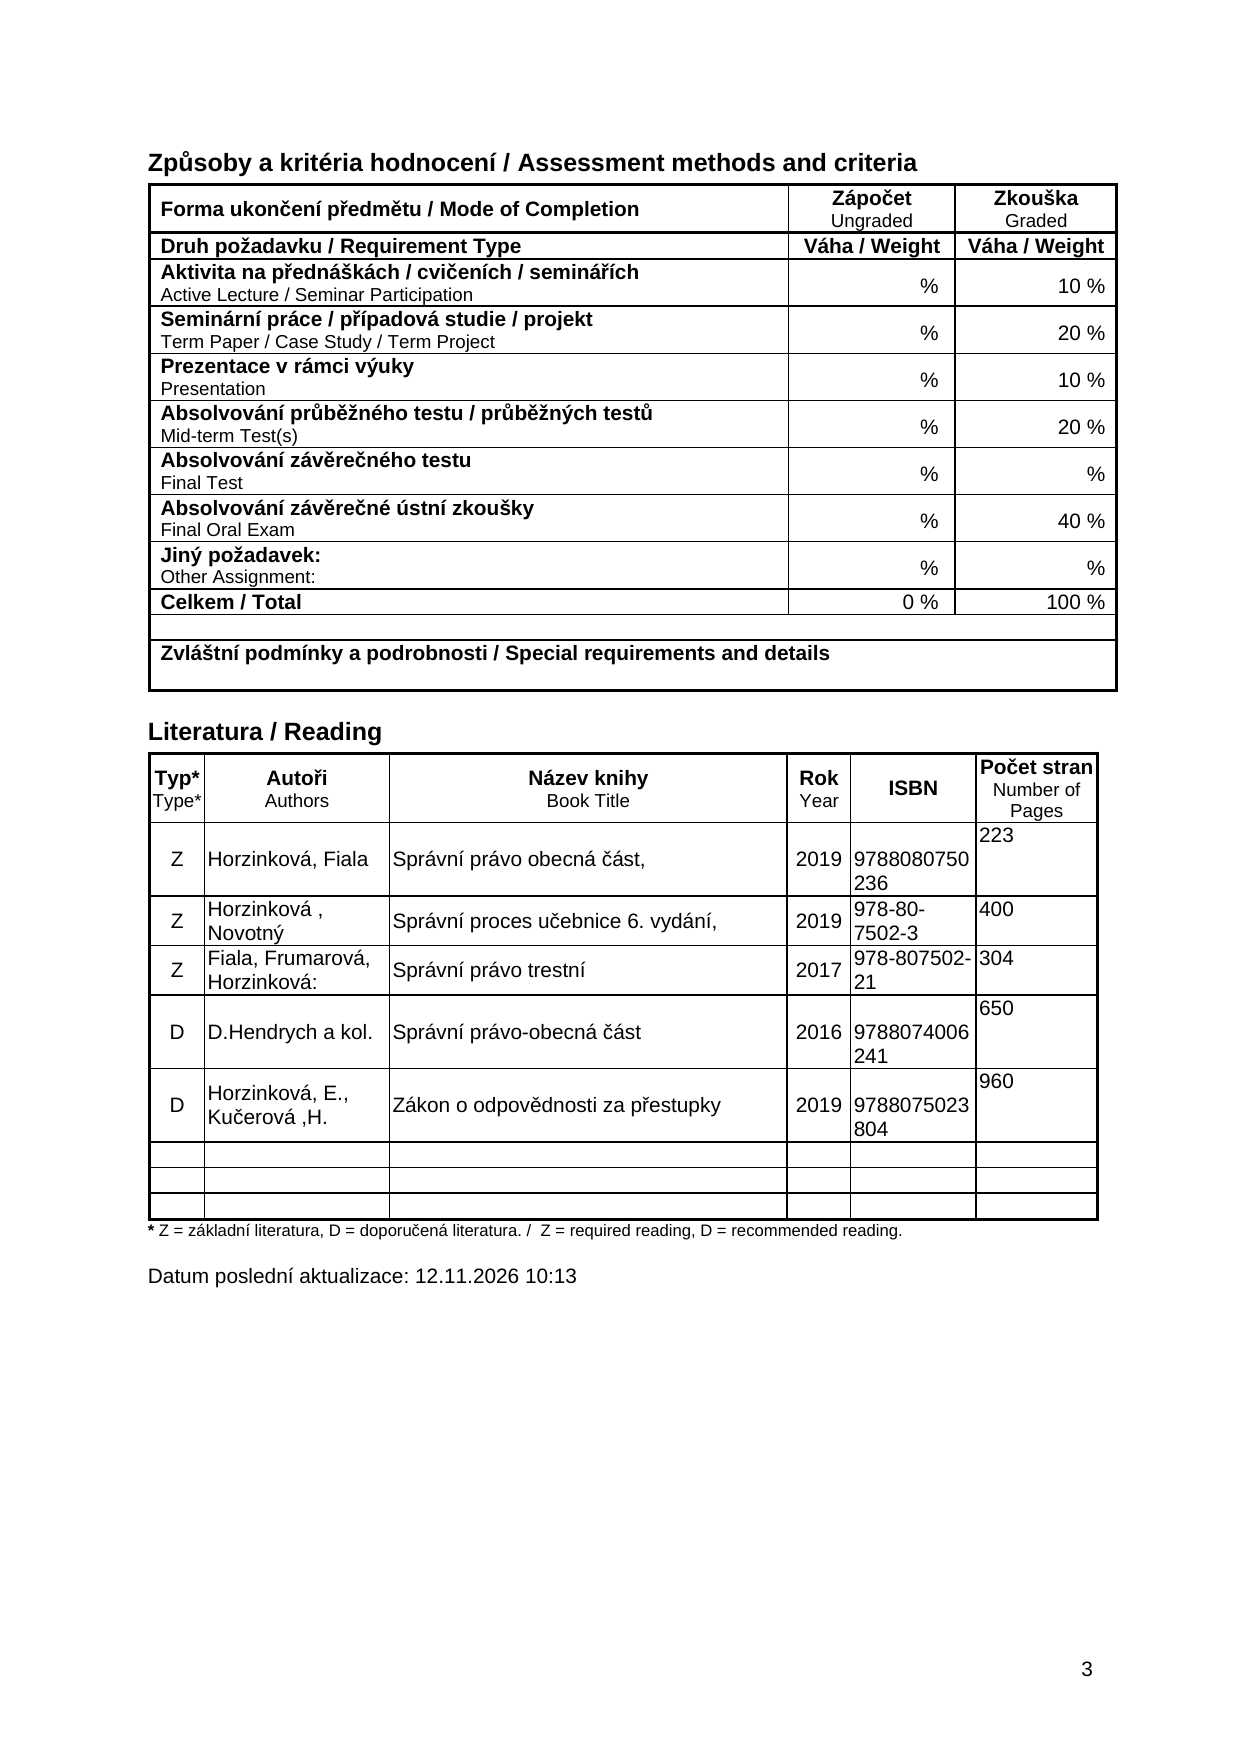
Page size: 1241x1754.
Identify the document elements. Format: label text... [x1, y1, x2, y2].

table_cell Horzinková, E., Kučerová ,H. [205, 1069, 389, 1141]
table_header Zápočet Ungraded [789, 186, 954, 231]
table_cell [151, 1143, 204, 1167]
table_cell % [956, 448, 1115, 494]
table_cell Z [151, 897, 204, 945]
text Datum poslední aktualizace: 9.2.2021 21:59 [148, 1264, 1093, 1288]
table_cell 304 [977, 946, 1096, 994]
table_header Typ* Type* [151, 755, 204, 822]
table_cell [390, 1168, 786, 1192]
table_cell % [956, 542, 1115, 588]
table_cell 10 % [956, 354, 1115, 399]
table_cell [977, 1194, 1096, 1218]
table_cell [977, 1168, 1096, 1192]
table_cell Druh požadavku / Requirement Type [151, 234, 788, 258]
table_cell D [151, 996, 204, 1068]
table_cell Prezentace v rámci výuky Presentation [151, 354, 788, 399]
table_header Zkouška Graded [956, 186, 1115, 231]
table_cell 978-807502-21 [851, 946, 975, 994]
table_cell Z [151, 946, 204, 994]
table_cell % [789, 401, 954, 447]
table_cell 100 % [956, 590, 1115, 613]
table_cell [205, 1143, 389, 1167]
table_cell 2019 [788, 823, 850, 895]
table_cell Horzinková, Fiala [205, 823, 389, 895]
table_cell Váha / Weight [956, 234, 1115, 258]
table_cell Správní právo obecná část, [390, 823, 786, 895]
text Literatura / Reading [148, 717, 1093, 745]
table_cell 2016 [788, 996, 850, 1068]
table_cell Správní právo-obecná část [390, 996, 786, 1068]
table_cell D.Hendrych a kol. [205, 996, 389, 1068]
table_cell Správní právo trestní [390, 946, 786, 994]
table_cell [205, 1194, 389, 1218]
table_cell 20 % [956, 401, 1115, 447]
table_cell [390, 1143, 786, 1167]
table_cell Celkem / Total [151, 590, 788, 613]
table_cell % [789, 448, 954, 494]
table_cell 0 % [789, 590, 954, 613]
table_cell [851, 1143, 975, 1167]
table_cell Z [151, 823, 204, 895]
table_cell % [789, 354, 954, 399]
table_header Forma ukončení předmětu / Mode of Completion [151, 186, 788, 231]
table_cell [851, 1168, 975, 1192]
table_header ISBN [851, 755, 975, 822]
table_cell [788, 1143, 850, 1167]
table_cell Zvláštní podmínky a podrobnosti / Special requirements and details [151, 641, 1115, 688]
table_header Počet stran Number of Pages [977, 755, 1096, 822]
table_cell % [789, 260, 954, 305]
table_cell 223 [977, 823, 1096, 895]
table_cell [205, 1168, 389, 1192]
table_cell [151, 615, 1115, 639]
table_cell 960 [977, 1069, 1096, 1141]
table_cell % [789, 307, 954, 352]
table_cell Horzinková , Novotný [205, 897, 389, 945]
table_cell 650 [977, 996, 1096, 1068]
table_cell Váha / Weight [789, 234, 954, 258]
table_cell Aktivita na přednáškách / cvičeních / seminářích Active Lecture / Seminar Participation [151, 260, 788, 305]
table_cell 2019 [788, 1069, 850, 1141]
table_cell Jiný požadavek: (stručný popis) Other Assignment: [151, 542, 788, 588]
table_cell 9788080750236 [851, 823, 975, 895]
table_cell [151, 1194, 204, 1218]
table_cell 9788075023804 [851, 1069, 975, 1141]
table_cell [977, 1143, 1096, 1167]
table_cell Absolvování závěrečné ústní zkoušky Final Oral Exam [151, 495, 788, 541]
table_cell 2017 [788, 946, 850, 994]
table_cell [788, 1168, 850, 1192]
table_cell Správní proces učebnice 6. vydání, [390, 897, 786, 945]
table_cell 20 % [956, 307, 1115, 352]
table_cell [151, 1168, 204, 1192]
table_cell % [789, 495, 954, 541]
table_cell 40 % [956, 495, 1115, 541]
table_header Autoři Authors [205, 755, 389, 822]
table_cell [390, 1194, 786, 1218]
table_cell 978-80-7502-3 [851, 897, 975, 945]
text Způsoby a kritéria hodnocení / Assessment methods and criteria [148, 148, 1093, 176]
table_cell Zákon o odpovědnosti za přestupky [390, 1069, 786, 1141]
table_header Název knihy Book Title [390, 755, 786, 822]
table_header Rok Year [788, 755, 850, 822]
table_cell 400 [977, 897, 1096, 945]
text * Z = základní literatura, D = doporučená literatura. / Z = required reading, D = recommended reading. [148, 1221, 1093, 1240]
table_cell [788, 1194, 850, 1218]
table_cell Fiala, Frumarová, Horzinková: [205, 946, 389, 994]
table_cell Absolvování závěrečného testu Final Test [151, 448, 788, 494]
table_cell 10 % [956, 260, 1115, 305]
table_cell Absolvování průběžného testu / průběžných testů Mid-term Test(s) [151, 401, 788, 447]
table_cell % [789, 542, 954, 588]
table_cell [851, 1194, 975, 1218]
table_cell 9788074006241 [851, 996, 975, 1068]
table_cell D [151, 1069, 204, 1141]
table_cell 2019 [788, 897, 850, 945]
table_cell Seminární práce / případová studie / projekt Term Paper / Case Study / Term Project [151, 307, 788, 352]
